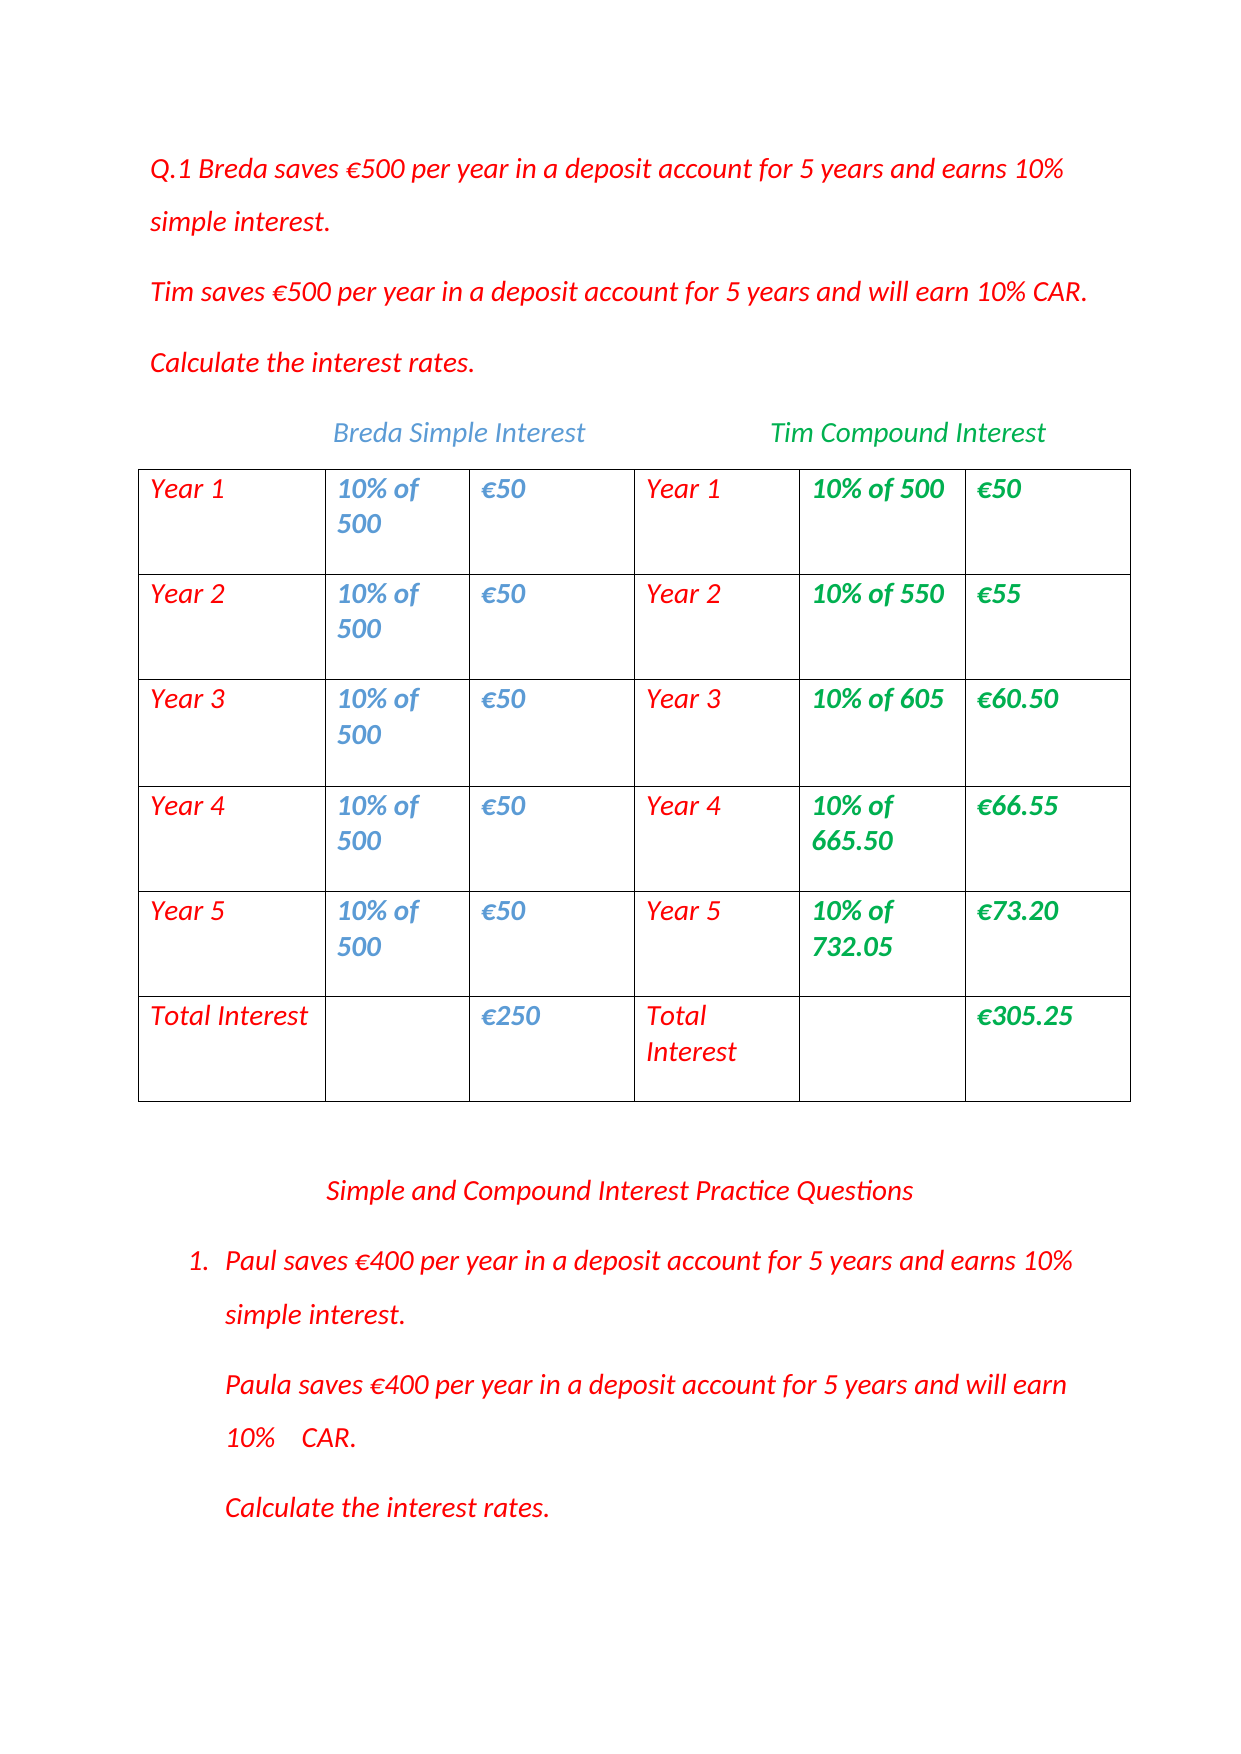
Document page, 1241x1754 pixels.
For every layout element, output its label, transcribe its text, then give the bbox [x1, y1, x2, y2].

table_cell €50 [470, 575, 634, 679]
text Calculate the interest rates. [150, 1489, 1090, 1525]
table_header €50 [966, 470, 1130, 574]
table_header 10% of 500 [800, 470, 965, 574]
text Q.1 Breda saves €500 per year in a deposit account for 5 years and earns 10% simple interest. [150, 150, 1090, 239]
table_cell Total Interest [139, 997, 325, 1101]
table_cell 10% of 605 [800, 680, 965, 786]
table_cell Total Interest [635, 997, 799, 1101]
table_cell 10% of 500 [326, 787, 469, 891]
text Breda Simple Interest Tim Compound Interest [300, 414, 1090, 449]
table_cell Year 2 [139, 575, 325, 679]
table_cell 10% of 500 [326, 575, 469, 679]
table_cell Year 5 [139, 892, 325, 996]
table_cell 10% of 550 [800, 575, 965, 679]
text Simple and Compound Interest Practice Questions [150, 1172, 1090, 1208]
table_cell Year 3 [139, 680, 325, 786]
table_cell 10% of 500 [326, 892, 469, 996]
table_cell €55 [966, 575, 1130, 679]
table_cell €250 [470, 997, 634, 1101]
table_cell Year 4 [635, 787, 799, 891]
table_cell [800, 997, 965, 1101]
table_cell Year 4 [139, 787, 325, 891]
table_header 10% of 500 [326, 470, 469, 574]
table_header Year 1 [139, 470, 325, 574]
text Calculate the interest rates. [150, 344, 1090, 379]
text Tim saves €500 per year in a deposit account for 5 years and will earn 10% CAR. [150, 273, 1090, 309]
table_cell Year 5 [635, 892, 799, 996]
table_cell €50 [470, 787, 634, 891]
table_cell €60.50 [966, 680, 1130, 786]
table_cell €66.55 [966, 787, 1130, 891]
table_cell 10% of 732.05 [800, 892, 965, 996]
table_cell €73.20 [966, 892, 1130, 996]
table_header €50 [470, 470, 634, 574]
table_cell [326, 997, 469, 1101]
table_cell €305.25 [966, 997, 1130, 1101]
table_cell 10% of 500 [326, 680, 469, 786]
table_cell €50 [470, 892, 634, 996]
text Paula saves €400 per year in a deposit account for 5 years and will earn 10% CAR. [225, 1366, 1090, 1455]
table_cell Year 2 [635, 575, 799, 679]
table_cell Year 3 [635, 680, 799, 786]
table_cell 10% of 665.50 [800, 787, 965, 891]
table_header Year 1 [635, 470, 799, 574]
list Paul saves €400 per year in a deposit account for 5 years and earns 10% simple interest. [187, 1242, 1090, 1331]
table_cell €50 [470, 680, 634, 786]
